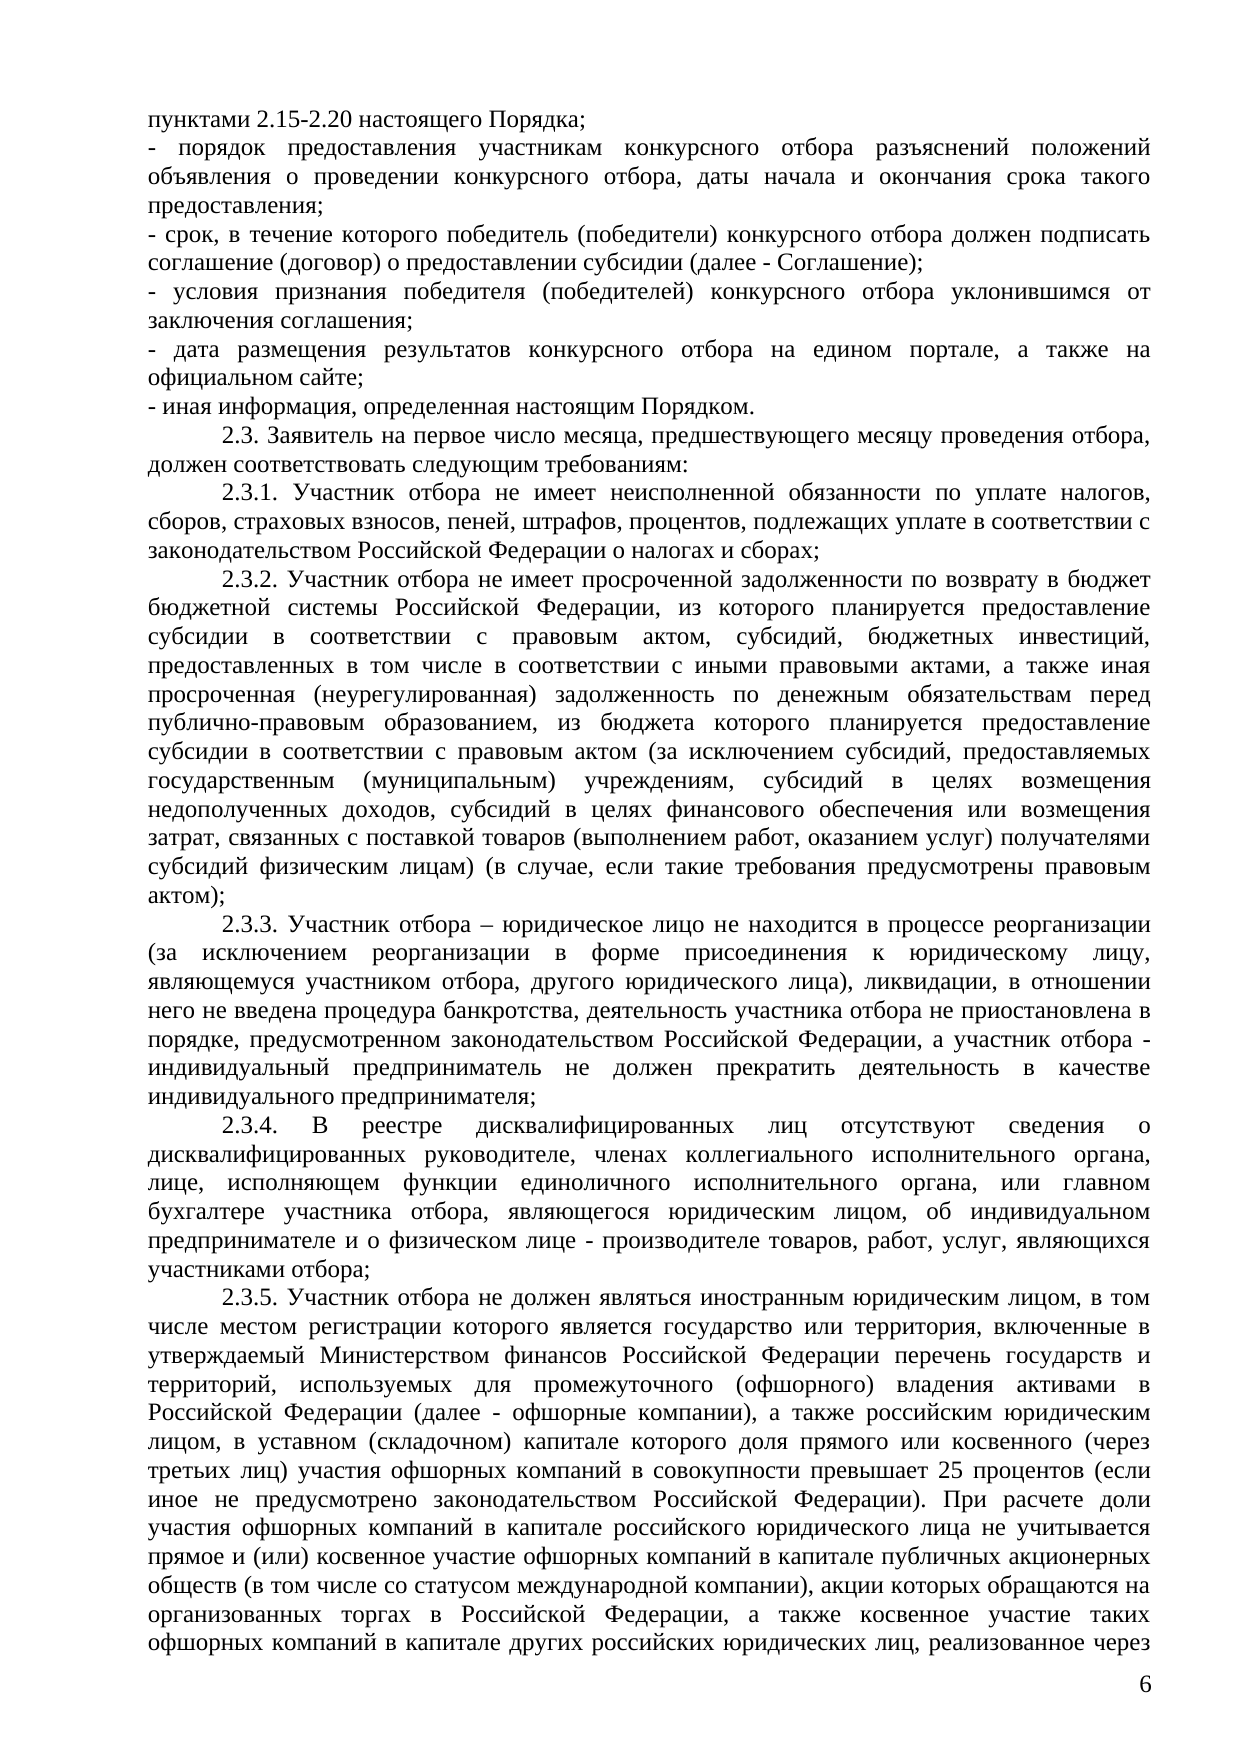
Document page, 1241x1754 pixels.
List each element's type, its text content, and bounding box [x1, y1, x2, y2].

text 2.3.3. Участник отбора – юридическое лицо не находится в процессе реорганизации (за исключением реорганизации в форме присоединения к юридическому лицу, являющемуся участником отбора, другого юридического лица), ликвидации, в отношении него не введена процедура банкротства, деятельность участника отбора не приостановлена в порядке, предусмотренном законодательством Российской Федерации, а участник отбора - индивидуальный предприниматель не должен прекратить деятельность в качестве индивидуального предпринимателя; [148, 909, 1152, 1110]
text - порядок предоставления участникам конкурсного отбора разъяснений положений объявления о проведении конкурсного отбора, даты начала и окончания срока такого предоставления; [148, 132, 1152, 219]
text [148, 104, 1152, 132]
text 2.3. Заявитель на первое число месяца, предшествующего месяцу проведения отбора, должен соответствовать следующим требованиям: [148, 420, 1152, 477]
text - дата размещения результатов конкурсного отбора на едином портале, а также на официальном сайте; [148, 334, 1152, 391]
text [148, 1282, 1152, 1656]
text 2.3.2. Участник отбора не имеет просроченной задолженности по возврату в бюджет бюджетной системы Российской Федерации, из которого планируется предоставление субсидии в соответствии с правовым актом, субсидий, бюджетных инвестиций, предоставленных в том числе в соответствии с иными правовыми актами, а также иная просроченная (неурегулированная) задолженность по денежным обязательствам перед публично-правовым образованием, из бюджета которого планируется предоставление субсидии в соответствии с правовым актом (за исключением субсидий, предоставляемых государственным (муниципальным) учреждениям, субсидий в целях возмещения недополученных доходов, субсидий в целях финансового обеспечения или возмещения затрат, связанных с поставкой товаров (выполнением работ, оказанием услуг) получателями субсидий физическим лицам) (в случае, если такие требования предусмотрены правовым актом); [148, 564, 1152, 909]
text - срок, в течение которого победитель (победители) конкурсного отбора должен подписать соглашение (договор) о предоставлении субсидии (далее - Соглашение); [148, 219, 1152, 276]
text - иная информация, определенная настоящим Порядком. [148, 391, 1152, 420]
text 2.3.1. Участник отбора не имеет неисполненной обязанности по уплате налогов, сборов, страховых взносов, пеней, штрафов, процентов, подлежащих уплате в соответствии с законодательством Российской Федерации о налогах и сборах; [148, 477, 1152, 564]
text 2.3.4. В реестре дисквалифицированных лиц отсутствуют сведения о дисквалифицированных руководителе, членах коллегиального исполнительного органа, лице, исполняющем функции единоличного исполнительного органа, или главном бухгалтере участника отбора, являющегося юридическим лицом, об индивидуальном предпринимателе и о физическом лице - производителе товаров, работ, услуг, являющихся участниками отбора; [148, 1110, 1152, 1282]
text - условия признания победителя (победителей) конкурсного отбора уклонившимся от заключения соглашения; [148, 276, 1152, 334]
